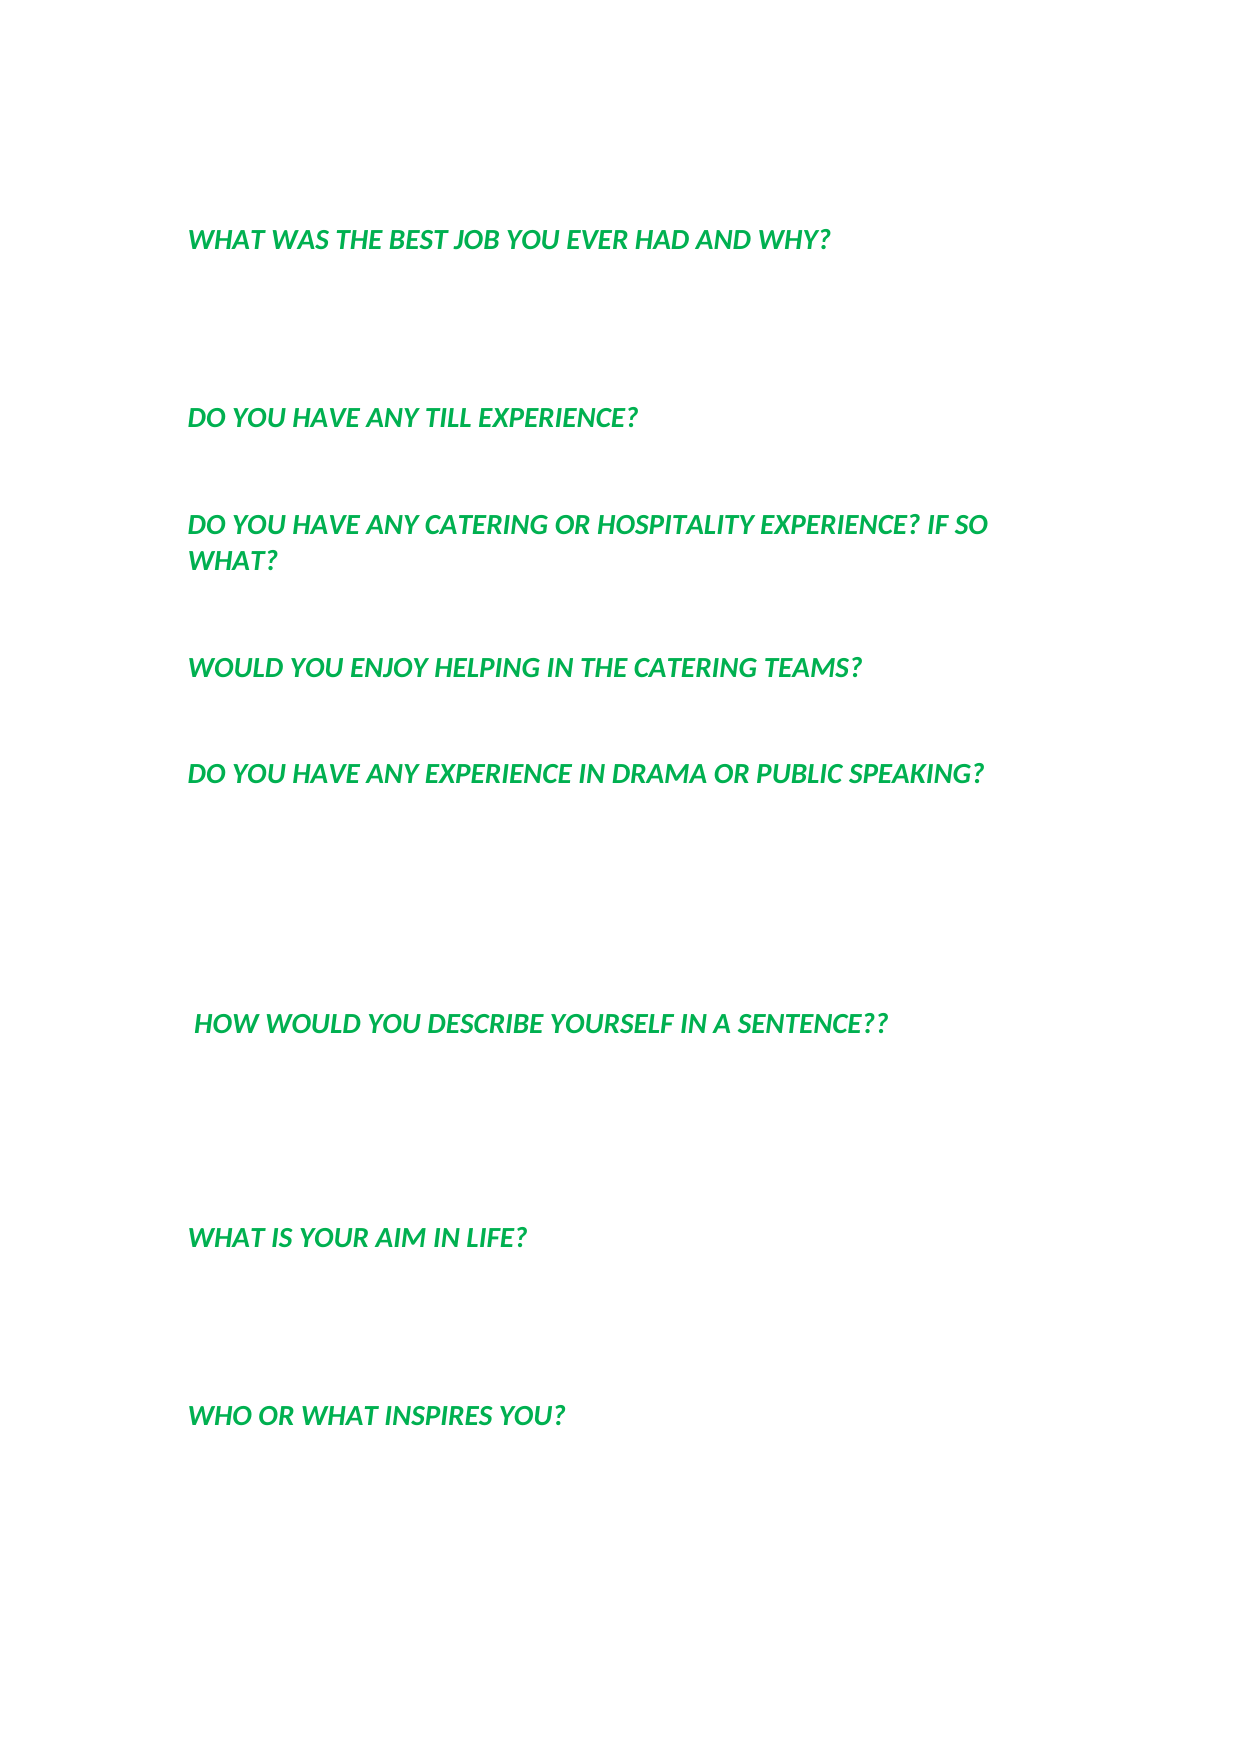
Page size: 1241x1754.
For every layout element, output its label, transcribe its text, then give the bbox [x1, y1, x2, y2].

text DO YOU HAVE ANY EXPERIENCE IN DRAMA OR PUBLIC SPEAKING? [187, 756, 1053, 791]
text do you have any catering or hospitality experience? if so what? [187, 506, 1053, 577]
text HOW WOULD YOU DESCRIBE YOURSELF IN A SENTENCE?? [187, 1005, 1053, 1041]
text who or what inspires you? [187, 1397, 1053, 1432]
text DO YOU HAVE ANY TILL EXPERIENCE? [187, 399, 1053, 435]
text WHAT WAS THE BEST JOB YOU EVER HAD AND WHY? [187, 221, 1053, 257]
text would you enjoy helping in the catering teams? [187, 649, 1053, 684]
text what is your aim in life? [187, 1219, 1053, 1254]
